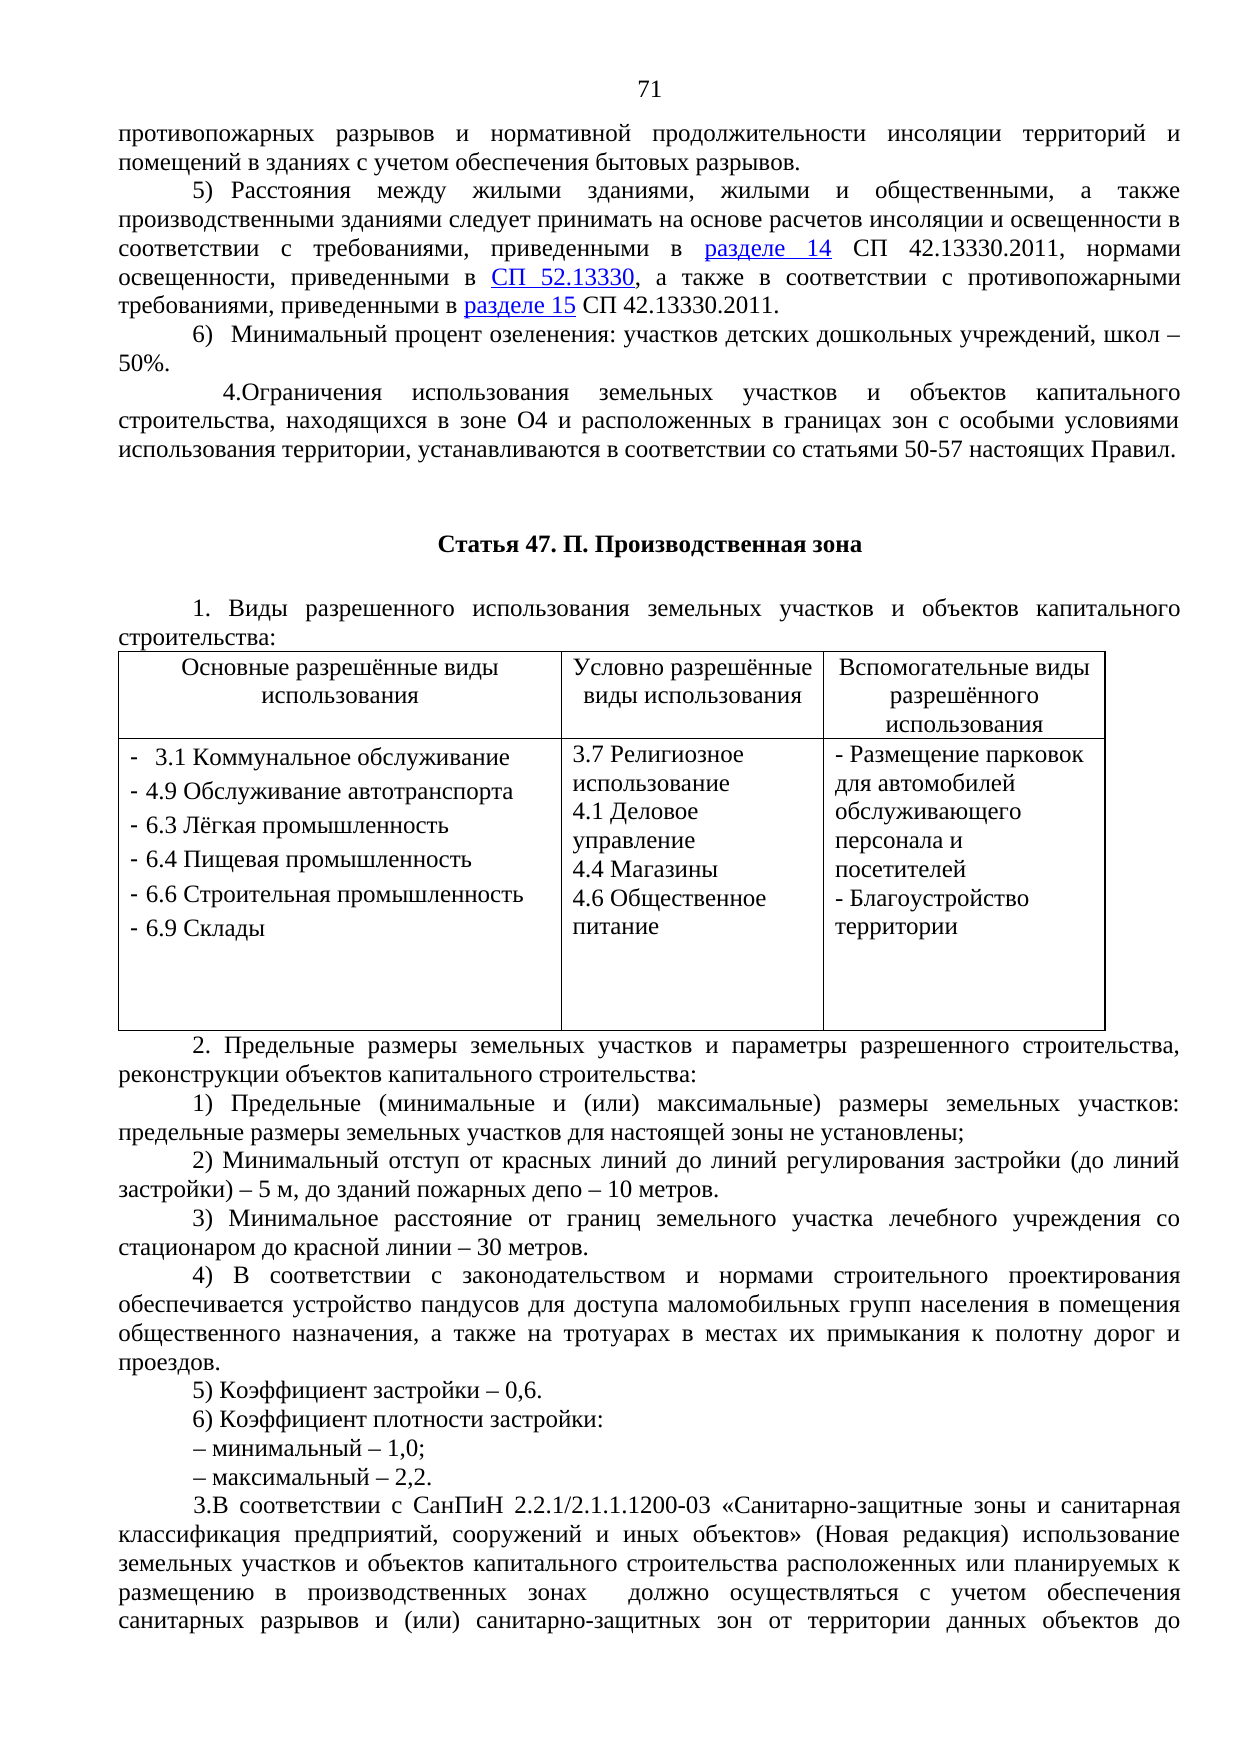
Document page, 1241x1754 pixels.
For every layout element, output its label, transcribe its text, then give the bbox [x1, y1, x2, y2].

text 4.Ограничения использования земельных участков и объектов капитального строительства, находящихся в зоне О4 и расположенных в границах зон с особыми условиями использования территории, устанавливаются в соответствии со статьями 50-57 настоящих Правил. [118, 377, 1181, 463]
text 3) Минимальное расстояние от границ земельного участка лечебного учреждения со стационаром до красной линии – . [118, 1203, 1181, 1261]
text 1) Предельные (минимальные и (или) максимальные) размеры земельных участков: предельные размеры земельных участков для настоящей зоны не установлены; [118, 1088, 1181, 1146]
table_header Вспомогательные виды разрешённого использования [824, 652, 1104, 738]
list Минимальный процент озеленения: участков детских дошкольных учреждений, школ – 50%. [118, 319, 1181, 377]
table_cell 3.1 Коммунальное обслуживание 4.9 Обслуживание автотранспорта 6.3 Лёгкая промышленность 6.4 Пищевая промышленность 6.6 Строительная промышленность 6.9 Склады [119, 739, 561, 1029]
text 2. Предельные размеры земельных участков и параметры разрешенного строительства, реконструкции объектов капитального строительства: [118, 1031, 1181, 1088]
text 1. Виды разрешенного использования земельных участков и объектов капитального строительства: [118, 593, 1181, 651]
text 2) Минимальный отступ от красных линий до линий регулирования застройки (до линий застройки) – , до зданий пожарных депо – . [118, 1146, 1181, 1203]
table_cell - Размещение парковок для автомобилей обслуживающего персонала и посетителей - Благоустройство территории [824, 739, 1104, 1029]
table_header Основные разрешённые виды использования [119, 652, 561, 738]
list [118, 118, 1181, 176]
table_cell 3.7 Религиозное использование 4.1 Деловое управление 4.4 Магазины 4.6 Общественное питание [562, 739, 823, 1029]
text 5) Коэффициент застройки – 0,6. [118, 1376, 1181, 1404]
text 4) В соответствии с законодательством и нормами строительного проектирования обеспечивается устройство пандусов для доступа маломобильных групп населения в помещения общественного назначения, а также на тротуарах в местах их примыкания к полотну дорог и проездов. [118, 1261, 1181, 1376]
list Расстояния между жилыми зданиями, жилыми и общественными, а также производственными зданиями следует принимать на основе расчетов инсоляции и освещенности в соответствии с требованиями, приведенными в разделе 14 СП 42.13330.2011, нормами освещенности, приведенными в СП 52.13330, а также в соответствии с противопожарными требованиями, приведенными в разделе 15 СП 42.13330.2011. [118, 176, 1181, 319]
subtitle Статья 47. П. Производственная зона [118, 529, 1181, 558]
text 6) Коэффициент плотности застройки: [118, 1404, 1181, 1433]
table_header Условно разрешённые виды использования [562, 652, 823, 738]
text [118, 1491, 1181, 1634]
text – максимальный – 2,2. [118, 1462, 1181, 1491]
text – минимальный – 1,0; [118, 1433, 1181, 1462]
